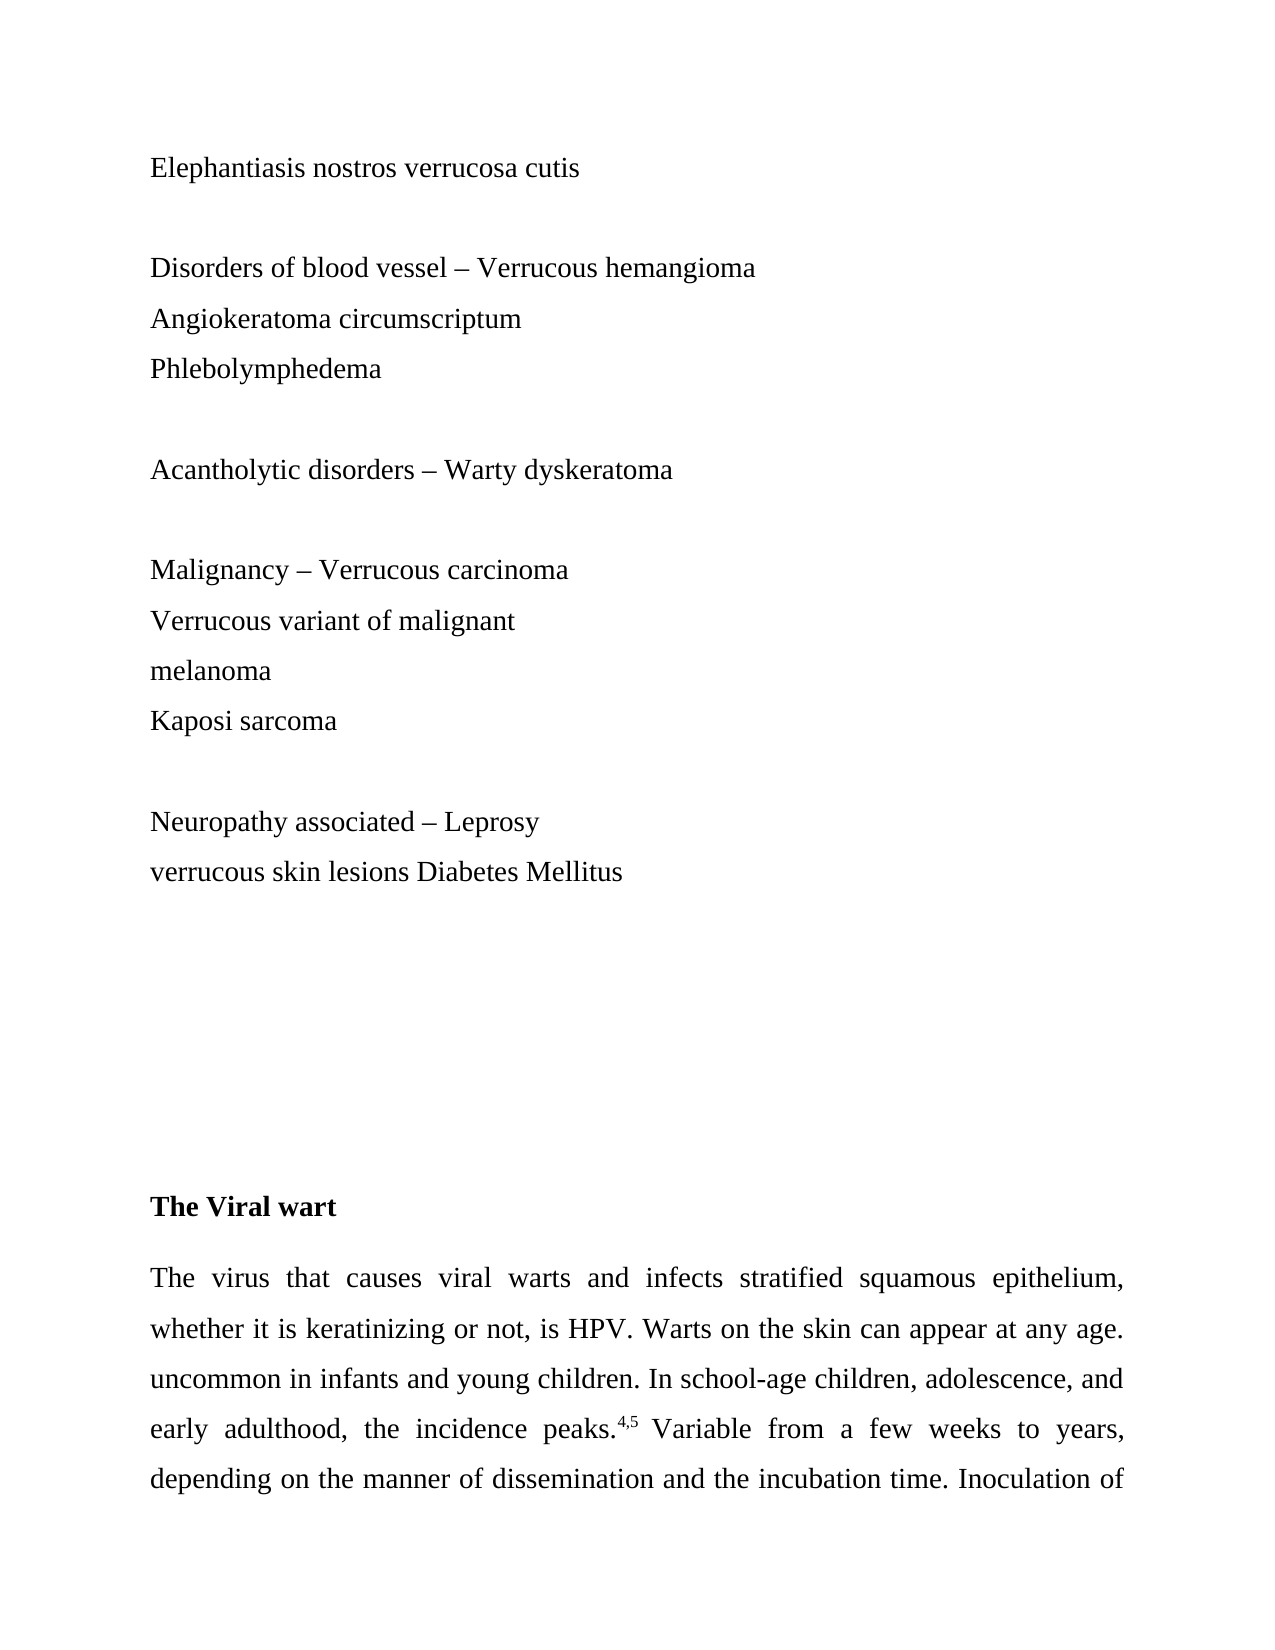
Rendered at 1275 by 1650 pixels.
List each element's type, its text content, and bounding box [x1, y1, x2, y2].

text Elephantiasis nostros verrucosa cutis [150, 150, 1125, 183]
text Acantholytic disorders – Warty dyskeratoma [150, 452, 1125, 485]
text Kaposi sarcoma [150, 703, 1125, 737]
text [150, 1260, 1125, 1495]
text Neuropathy associated – Leprosy [150, 804, 1125, 838]
text melanoma [150, 653, 1125, 687]
text The Viral wart [150, 1189, 1125, 1223]
text Verrucous variant of malignant [150, 603, 1125, 636]
text verrucous skin lesions Diabetes Mellitus [150, 854, 1125, 888]
text Malignancy – Verrucous carcinoma [150, 552, 1125, 586]
text Disorders of blood vessel – Verrucous hemangioma [150, 251, 1125, 284]
text Angiokeratoma circumscriptum [150, 301, 1125, 334]
text Phlebolymphedema [150, 351, 1125, 385]
